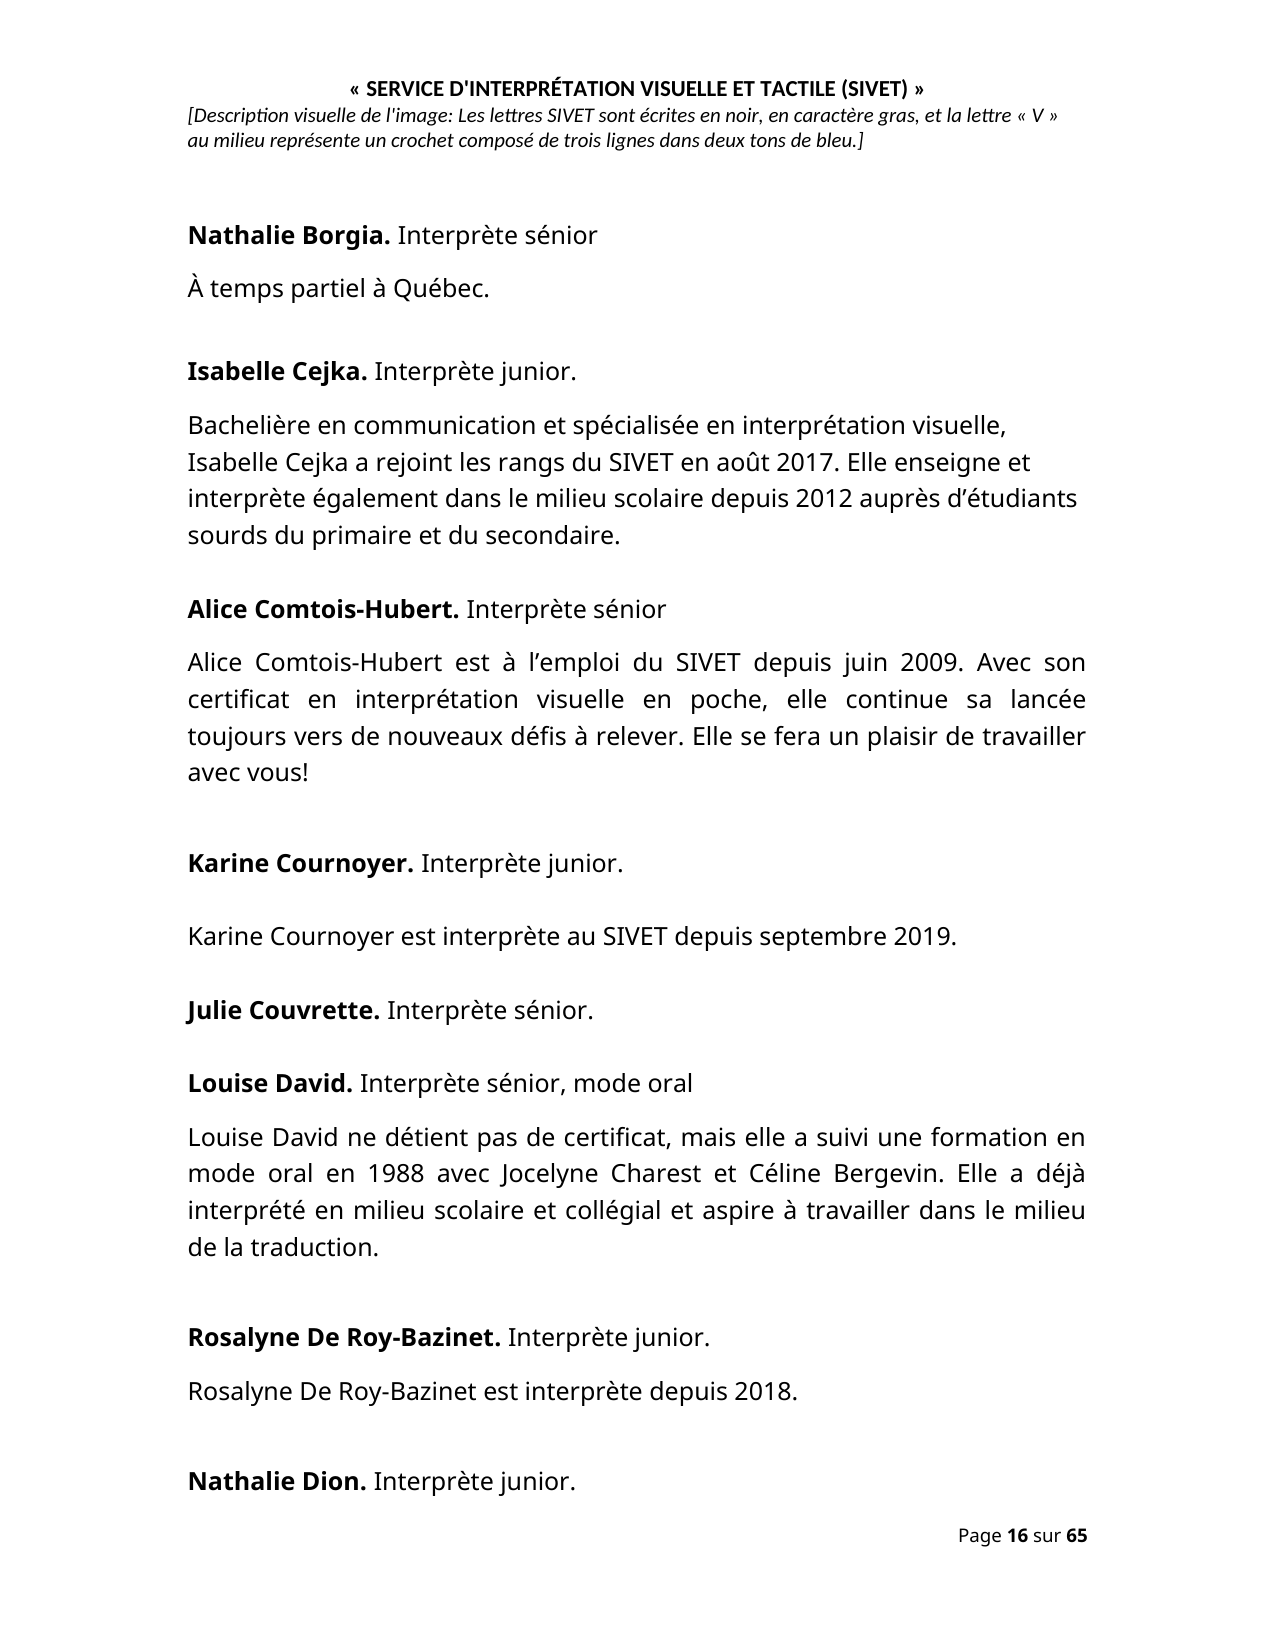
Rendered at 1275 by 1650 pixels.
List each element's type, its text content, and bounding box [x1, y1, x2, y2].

text À temps partiel à Québec. [187, 271, 1087, 335]
text Alice Comtois-Hubert est à l’emploi du SIVET depuis juin 2009. Avec son certificat en interprétation visuelle en poche, elle continue sa lancée toujours vers de nouveaux défis à relever. Elle se fera un plaisir de travailler avec vous! [187, 645, 1087, 789]
text Karine Cournoyer. Interprète junior. [187, 845, 1087, 879]
text Nathalie Borgia. Interprète sénior [187, 217, 1087, 251]
text Karine Cournoyer est interprète au SIVET depuis septembre 2019. [187, 919, 1087, 953]
text Nathalie Dion. Interprète junior. [187, 1427, 1087, 1497]
text Julie Couvrette. Interprète sénior. Louise David. Interprète sénior, mode oral [187, 992, 1087, 1100]
text Isabelle Cejka. Interprète junior. [187, 354, 1087, 388]
text Bachelière en communication et spécialisée en interprétation visuelle, Isabelle Cejka a rejoint les rangs du SIVET en août 2017. Elle enseigne et interprète également dans le milieu scolaire depuis 2012 auprès d’étudiants sourds du primaire et du secondaire. Alice Comtois-Hubert. Interprète sénior [187, 407, 1087, 625]
text Louise David ne détient pas de certificat, mais elle a suivi une formation en mode oral en 1988 avec Jocelyne Charest et Céline Bergevin. Elle a déjà interprété en milieu scolaire et collégial et aspire à travailler dans le milieu de la traduction. [187, 1119, 1087, 1264]
text Rosalyne De Roy-Bazinet. Interprète junior. [187, 1283, 1087, 1354]
text Rosalyne De Roy-Bazinet est interprète depuis 2018. [187, 1373, 1087, 1407]
